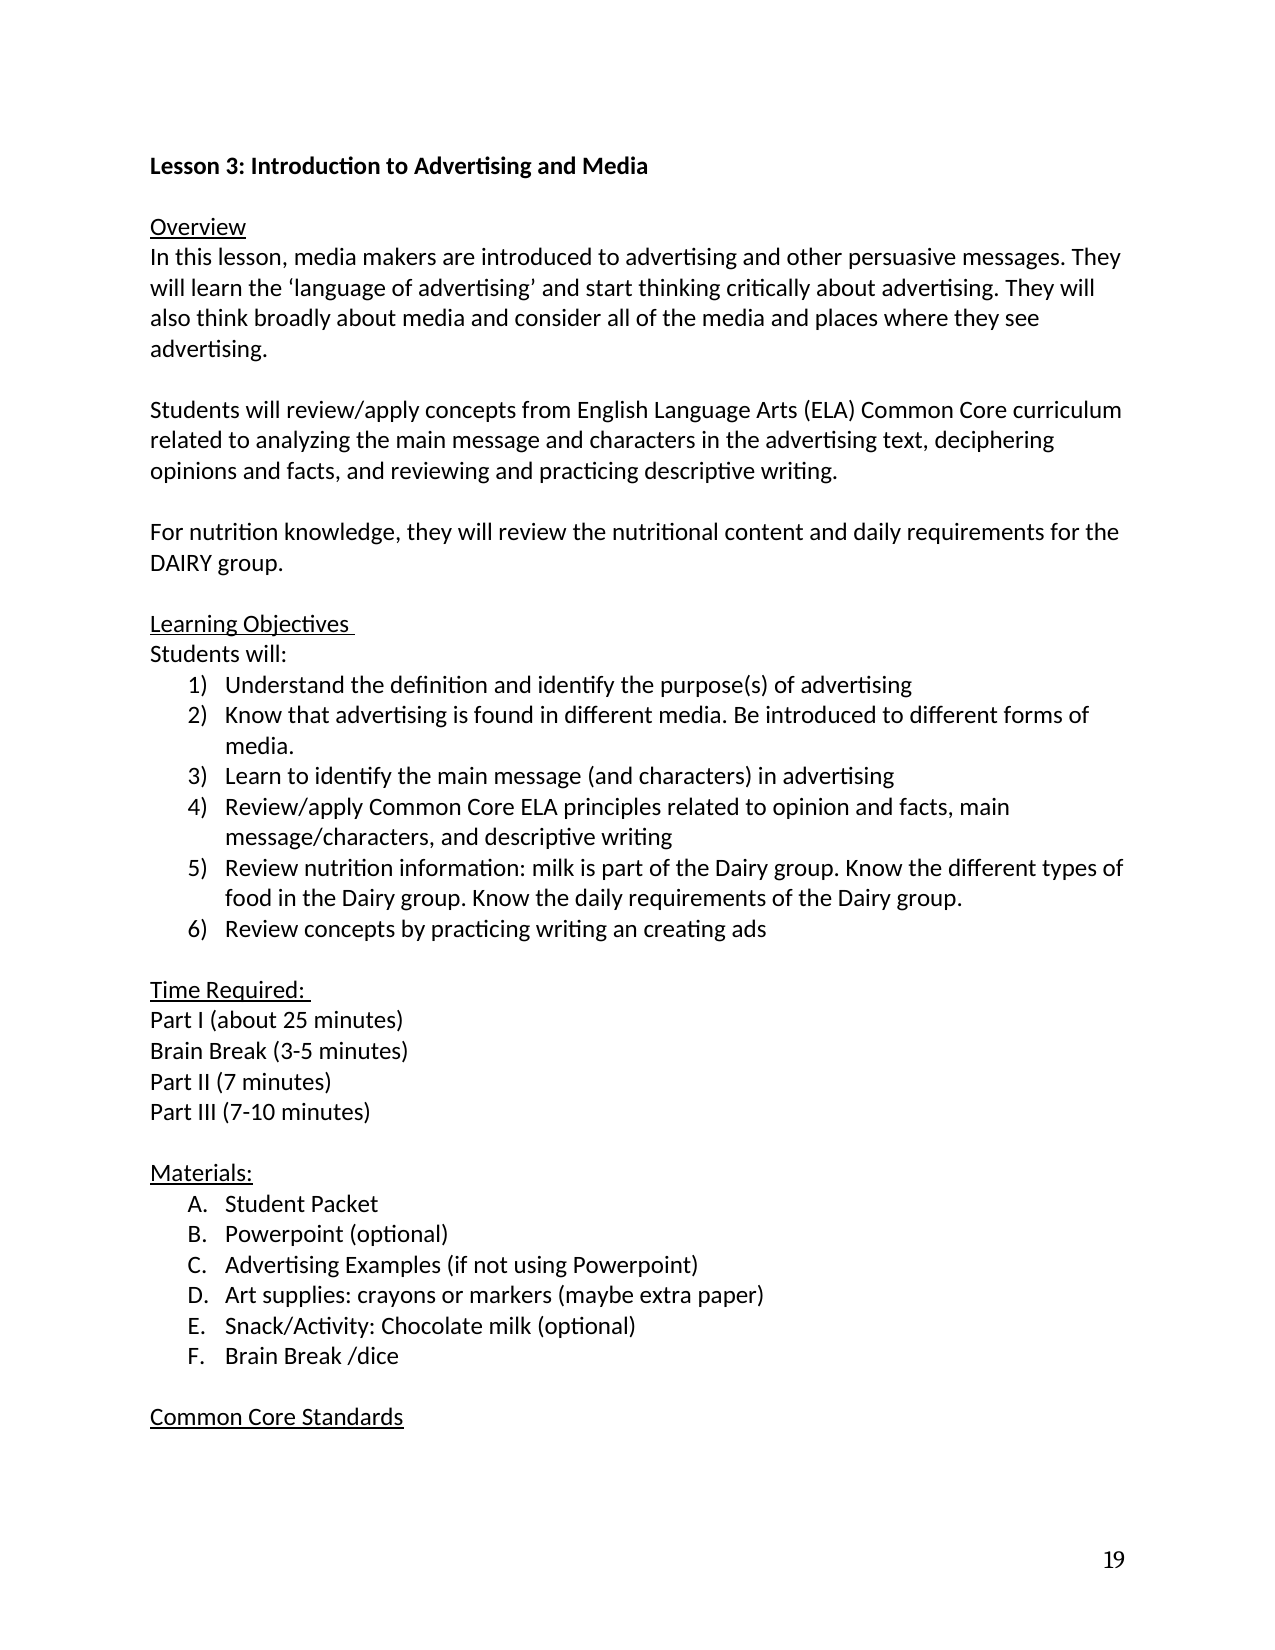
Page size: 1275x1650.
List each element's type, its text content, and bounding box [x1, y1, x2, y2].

text Common Core Standards [150, 1401, 1125, 1432]
list Student Packet [187, 1188, 1125, 1218]
list Review/apply Common Core ELA principles related to opinion and facts, main message/characters, and descriptive writing [187, 791, 1125, 852]
list Review concepts by practicing writing an creating ads [187, 913, 1125, 943]
list Brain Break /dice [187, 1340, 1125, 1371]
text Part I (about 25 minutes) [150, 1004, 1125, 1035]
text Materials: [150, 1157, 1125, 1188]
list Powerpoint (optional) [187, 1218, 1125, 1249]
text Part II (7 minutes) [150, 1066, 1125, 1096]
text Learning Objectives [150, 608, 1125, 638]
text Students will: [150, 638, 1125, 669]
list Snack/Activity: Chocolate milk (optional) [187, 1310, 1125, 1340]
list Review nutrition information: milk is part of the Dairy group. Know the different types of food in the Dairy group. Know the daily requirements of the Dairy group. [187, 852, 1125, 913]
text In this lesson, media makers are introduced to advertising and other persuasive messages. They will learn the ‘language of advertising’ and start thinking critically about advertising. They will also think broadly about media and consider all of the media and places where they see advertising. [150, 242, 1125, 364]
list Know that advertising is found in different media. Be introduced to different forms of media. [187, 699, 1125, 760]
text Students will review/apply concepts from English Language Arts (ELA) Common Core curriculum related to analyzing the main message and characters in the advertising text, deciphering opinions and facts, and reviewing and practicing descriptive writing. [150, 394, 1125, 486]
text Lesson 3: Introduction to Advertising and Media [150, 150, 1125, 181]
text Time Required: [150, 974, 1125, 1004]
list Learn to identify the main message (and characters) in advertising [187, 760, 1125, 791]
list Advertising Examples (if not using Powerpoint) [187, 1249, 1125, 1279]
text Brain Break (3-5 minutes) [150, 1035, 1125, 1066]
list Art supplies: crayons or markers (maybe extra paper) [187, 1279, 1125, 1310]
list Understand the definition and identify the purpose(s) of advertising [187, 669, 1125, 699]
text For nutrition knowledge, they will review the nutritional content and daily requirements for the DAIRY group. [150, 516, 1125, 577]
text Overview [150, 211, 1125, 242]
text Part III (7-10 minutes) [150, 1096, 1125, 1127]
